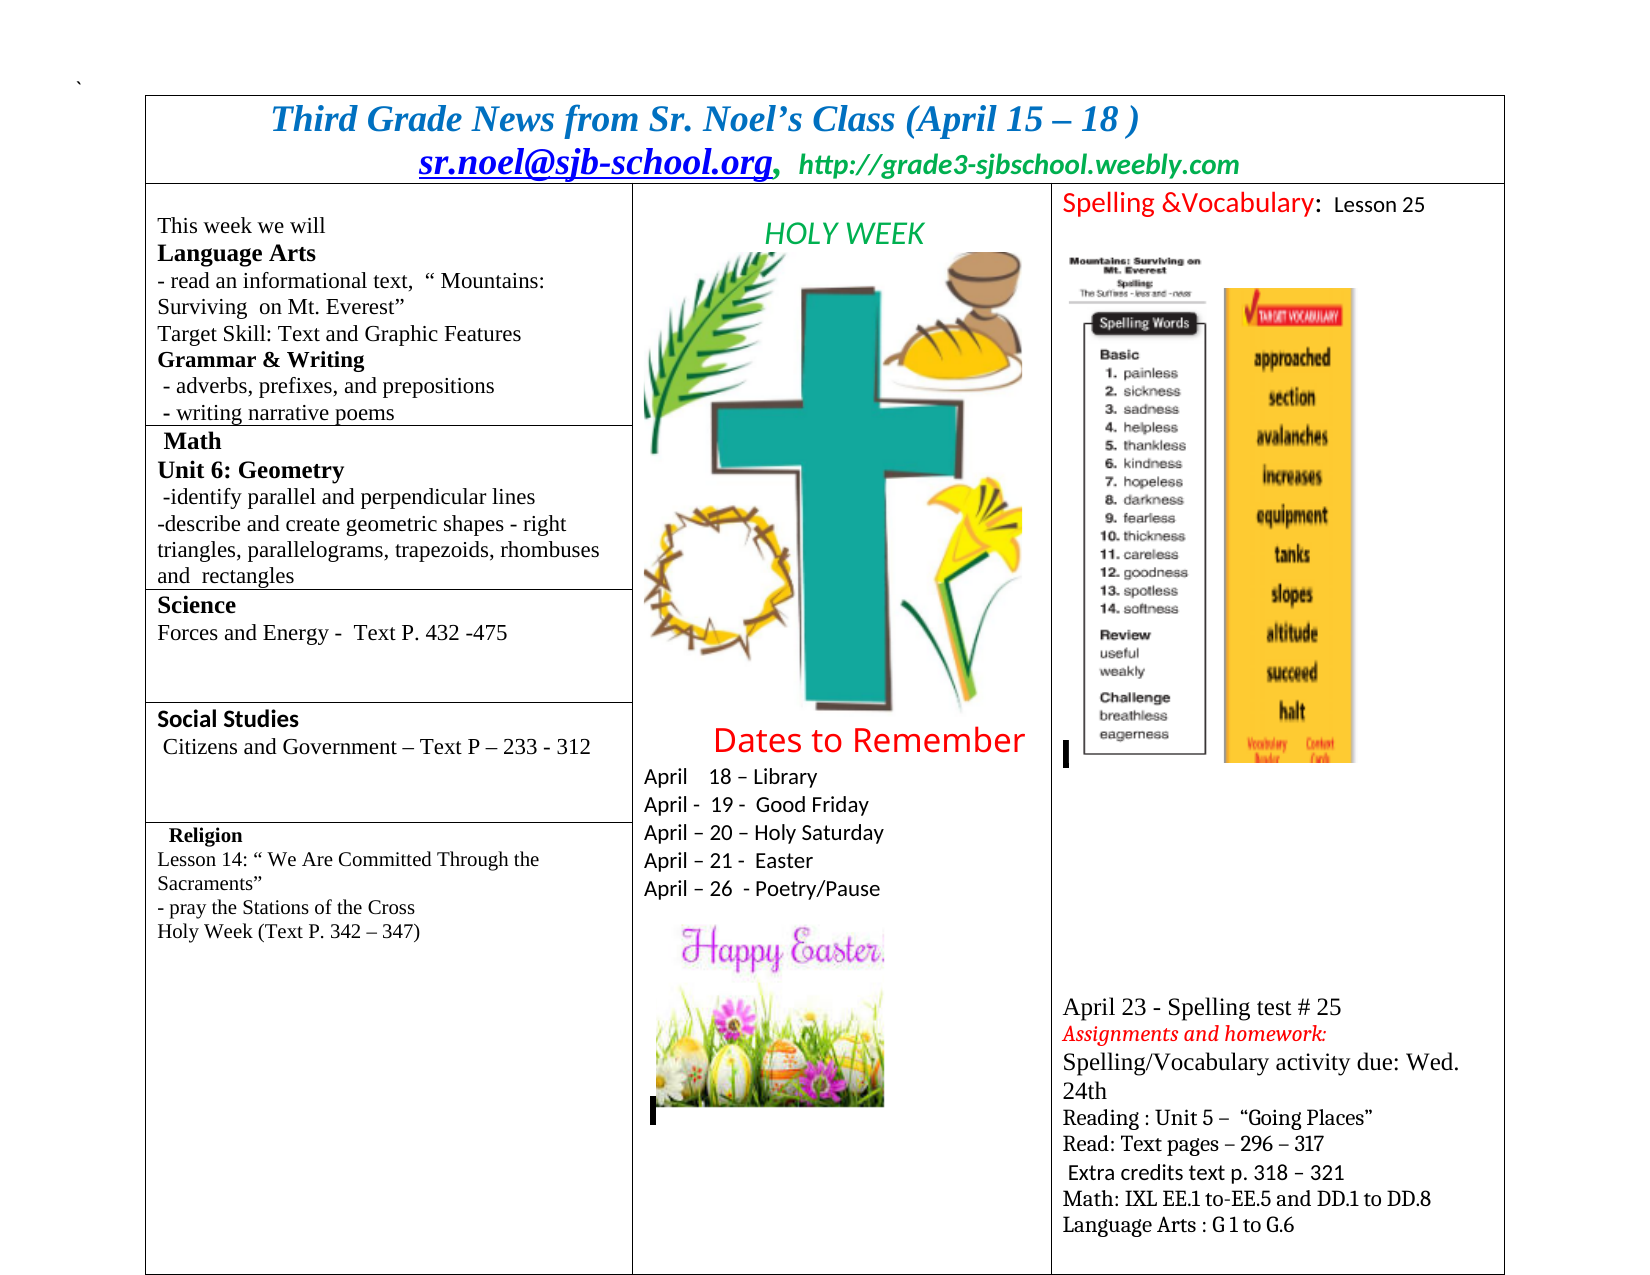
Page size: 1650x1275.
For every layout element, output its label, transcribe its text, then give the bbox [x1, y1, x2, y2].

table_cell Religion Lesson 14: “ We Are Committed Through the Sacraments” - pray the Stations of the Cross Holy Week (Text P. 342 – 347) [146, 823, 632, 1274]
table_cell Spelling &Vocabulary: Lesson 25 April 23 - Spelling test # 25 Assignments and homework: Spelling/Vocabulary activity due: Wed. 24th Reading : Unit 5 – “Going Places” Read: Text pages – 296 – 317 Extra credits text p. 318 – 321 Math: IXL EE.1 to-EE.5 and DD.1 to DD.8 Language Arts : G 1 to G.6 [1052, 184, 1504, 1274]
table_cell Social Studies Citizens and Government – Text P – 233 - 312 [146, 703, 632, 822]
picture [656, 902, 911, 1120]
picture [1223, 288, 1359, 763]
picture [643, 252, 1023, 717]
picture [1068, 247, 1219, 763]
table_cell This week we will Language Arts - read an informational text, “ Mountains: Surviving on Mt. Everest” Target Skill: Text and Graphic Features Grammar & Writing - adverbs, prefixes, and prepositions - writing narrative poems [146, 184, 632, 425]
table_header Third Grade News from Sr. Noel’s Class (April 15 – 18 ) sr.noel@sjb-school.org, http://grade3-sjbschool.weebly.com [146, 96, 1504, 183]
table_cell Science Forces and Energy - Text P. 432 -475 [146, 590, 632, 702]
text ` [75, 75, 1575, 103]
table_cell HOLY WEEK Dates to Remember April 18 – Library April - 19 - Good Friday April – 20 – Holy Saturday April – 21 - Easter April – 26 - Poetry/Pause [633, 184, 1051, 1274]
table_cell Math Unit 6: Geometry -identify parallel and perpendicular lines -describe and create geometric shapes - right triangles, parallelograms, trapezoids, rhombuses and rectangles [146, 426, 632, 589]
